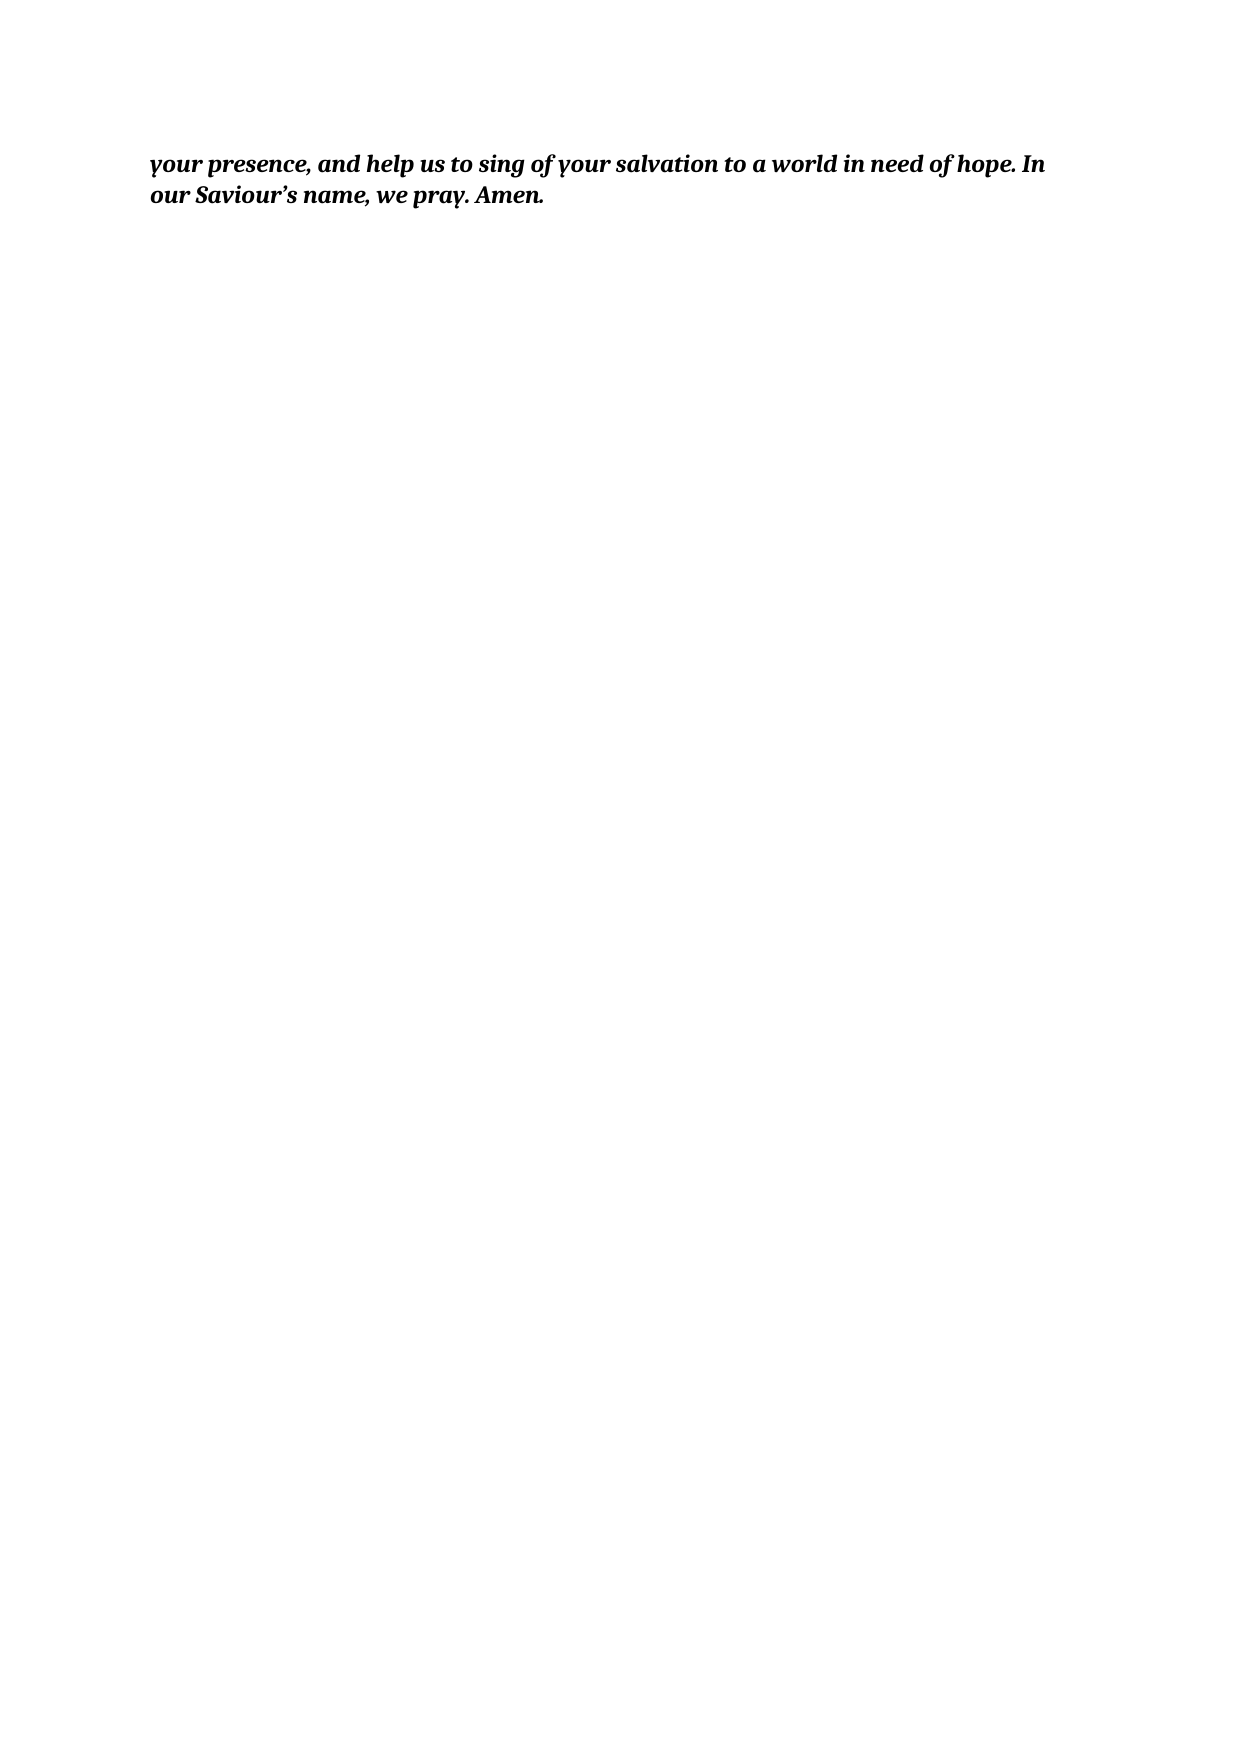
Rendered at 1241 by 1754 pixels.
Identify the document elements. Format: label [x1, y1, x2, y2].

text [150, 150, 1090, 210]
